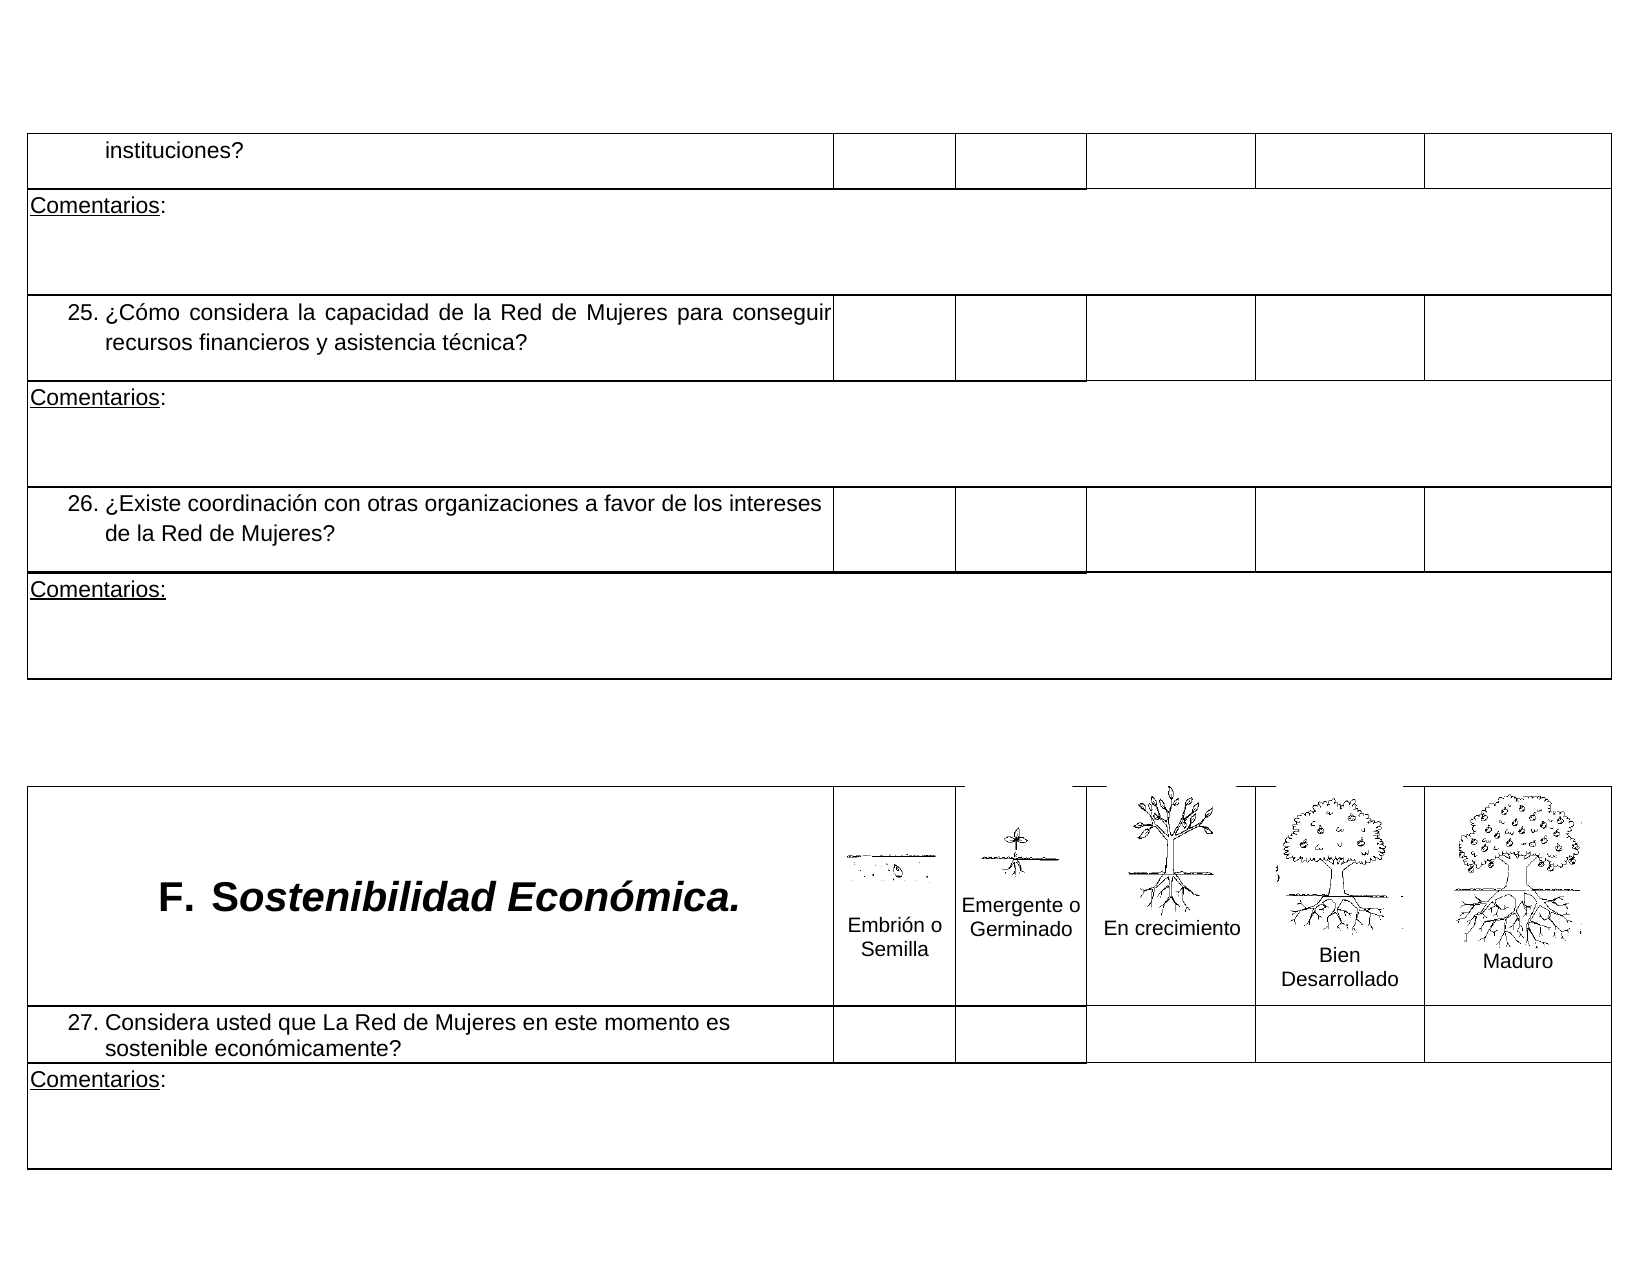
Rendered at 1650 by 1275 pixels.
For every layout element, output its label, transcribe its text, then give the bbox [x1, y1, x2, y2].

table_cell Considera usted que La Red de Mujeres en este momento es sostenible económicamente? [28, 1007, 833, 1062]
table_cell [1087, 134, 1255, 188]
table_header Sostenibilidad Económica. [28, 787, 833, 1005]
picture [846, 788, 947, 889]
table_cell [1087, 488, 1255, 571]
table_cell [1256, 296, 1424, 380]
table_header Embrión o Semilla [834, 787, 955, 1005]
table_cell Comentarios: [28, 573, 1611, 678]
table_header En crecimiento [1087, 787, 1255, 1005]
table_cell Comentarios: [28, 381, 1611, 486]
table_cell [834, 134, 955, 188]
table_cell [1087, 296, 1255, 380]
table_cell [1256, 1006, 1424, 1062]
table_cell ¿Existe coordinación con otras organizaciones a favor de los intereses de la Red de Mujeres? [28, 488, 833, 571]
picture [1453, 788, 1582, 949]
table_cell [834, 1007, 955, 1062]
table_cell Comentarios: [28, 1063, 1611, 1168]
table_header Bien Desarrollado [1256, 787, 1424, 1005]
picture [1106, 785, 1237, 916]
table_cell [834, 296, 955, 380]
table_cell [1425, 1006, 1611, 1062]
table_cell [956, 134, 1086, 188]
table_header Emergente o Germinado [956, 787, 1086, 1005]
table_cell [1425, 296, 1611, 380]
table_cell [956, 488, 1086, 571]
table_cell Comentarios: [28, 189, 1611, 294]
picture [1275, 785, 1404, 944]
table_cell [1256, 488, 1424, 571]
table_cell [834, 488, 955, 571]
table_cell [1087, 1006, 1255, 1062]
picture [964, 785, 1073, 894]
table_cell ¿Cómo considera la capacidad de la Red de Mujeres para conseguir recursos financieros y asistencia técnica? [28, 296, 833, 380]
table_cell [956, 1007, 1086, 1062]
table_cell [1256, 134, 1424, 188]
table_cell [28, 134, 833, 188]
table_cell [1425, 488, 1611, 571]
table_header Maduro [1425, 787, 1611, 1005]
table_cell [1425, 134, 1611, 188]
table_cell [956, 296, 1086, 380]
